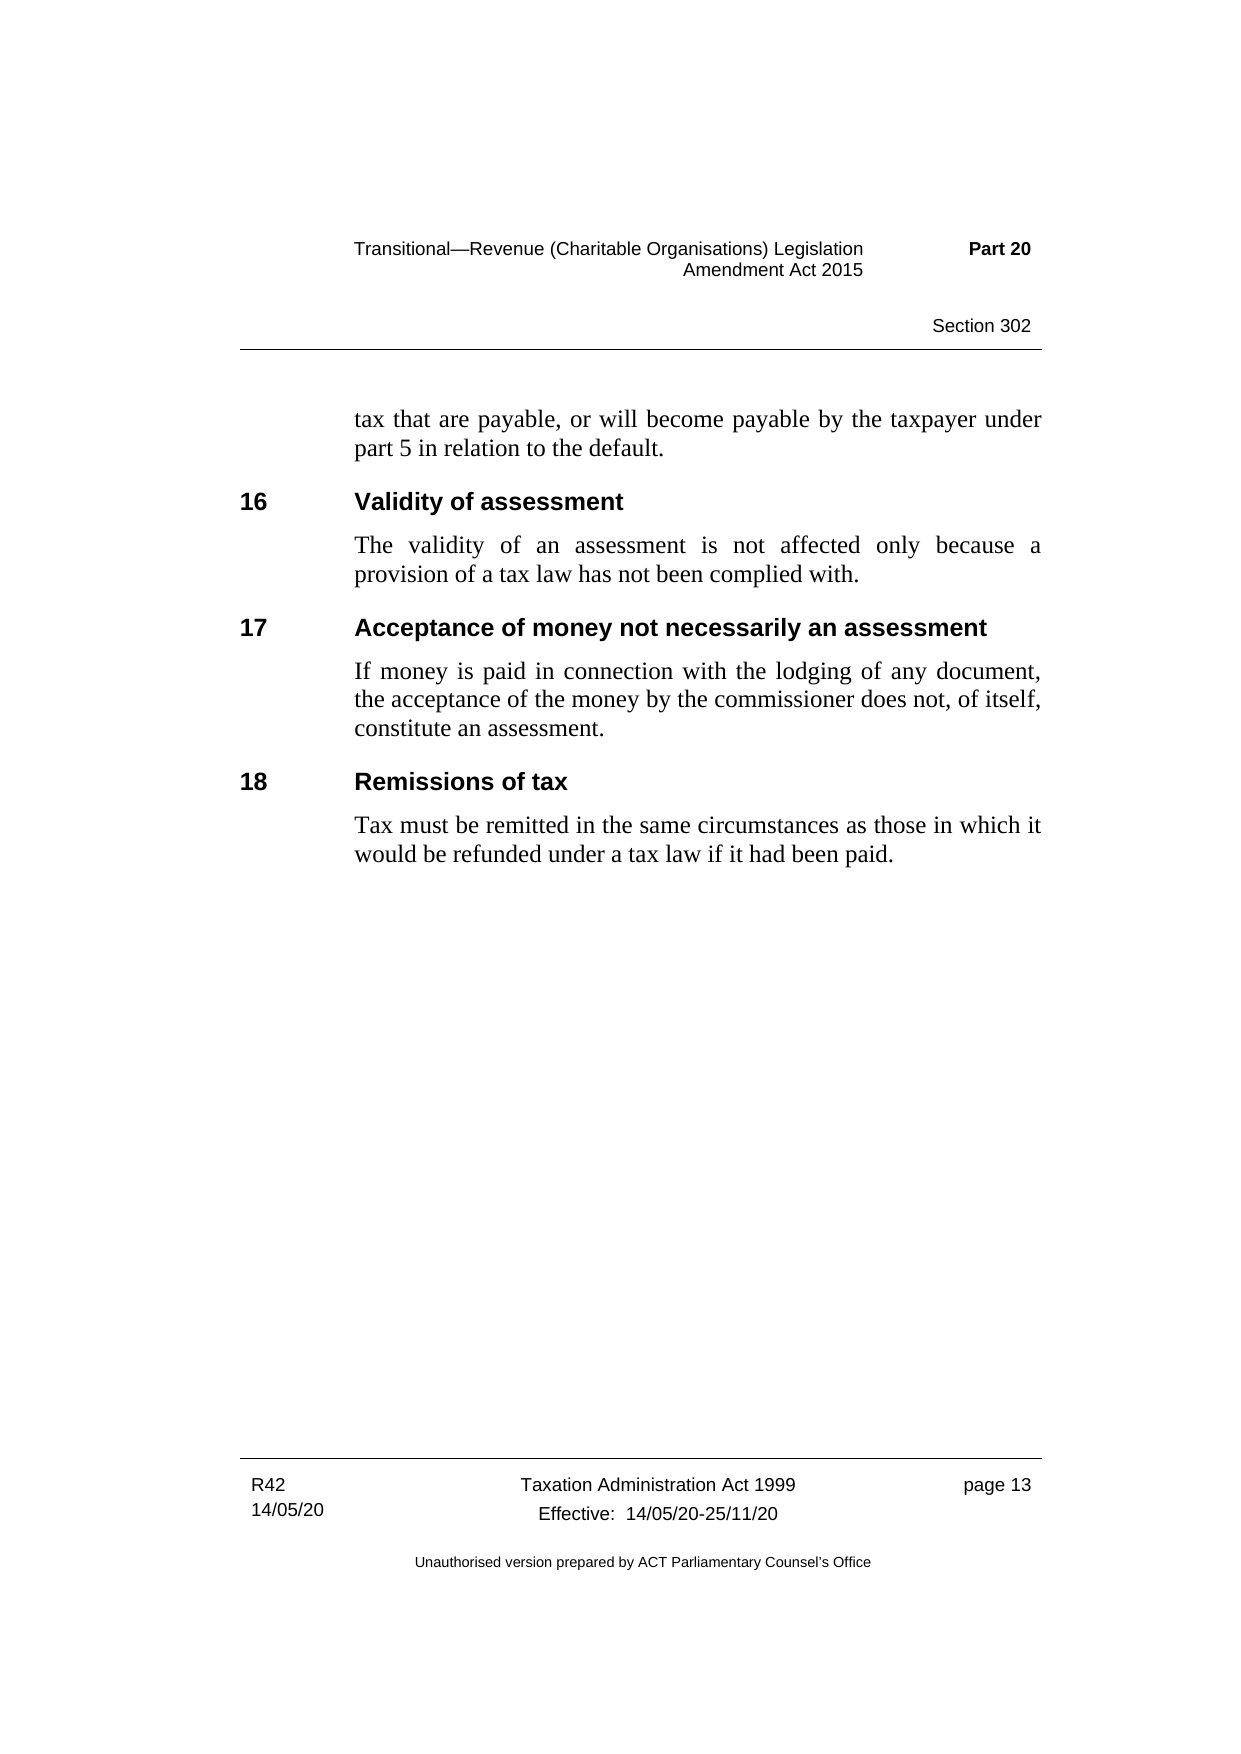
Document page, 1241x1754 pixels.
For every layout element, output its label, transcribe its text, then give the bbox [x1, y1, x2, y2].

text The validity of an assessment is not affected only because a provision of a tax law has not been complied with. [354, 530, 1042, 587]
text 16 Validity of assessment [239, 487, 1042, 515]
text If money is paid in connection with the lodging of any document, the acceptance of the money by the commissioner does not, of itself, constitute an assessment. [354, 656, 1042, 742]
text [354, 404, 1042, 462]
text Tax must be remitted in the same circumstances as those in which it would be refunded under a tax law if it had been paid. [354, 810, 1042, 868]
text 17 Acceptance of money not necessarily an assessment [239, 612, 1042, 641]
text 18 Remissions of tax [239, 767, 1042, 796]
